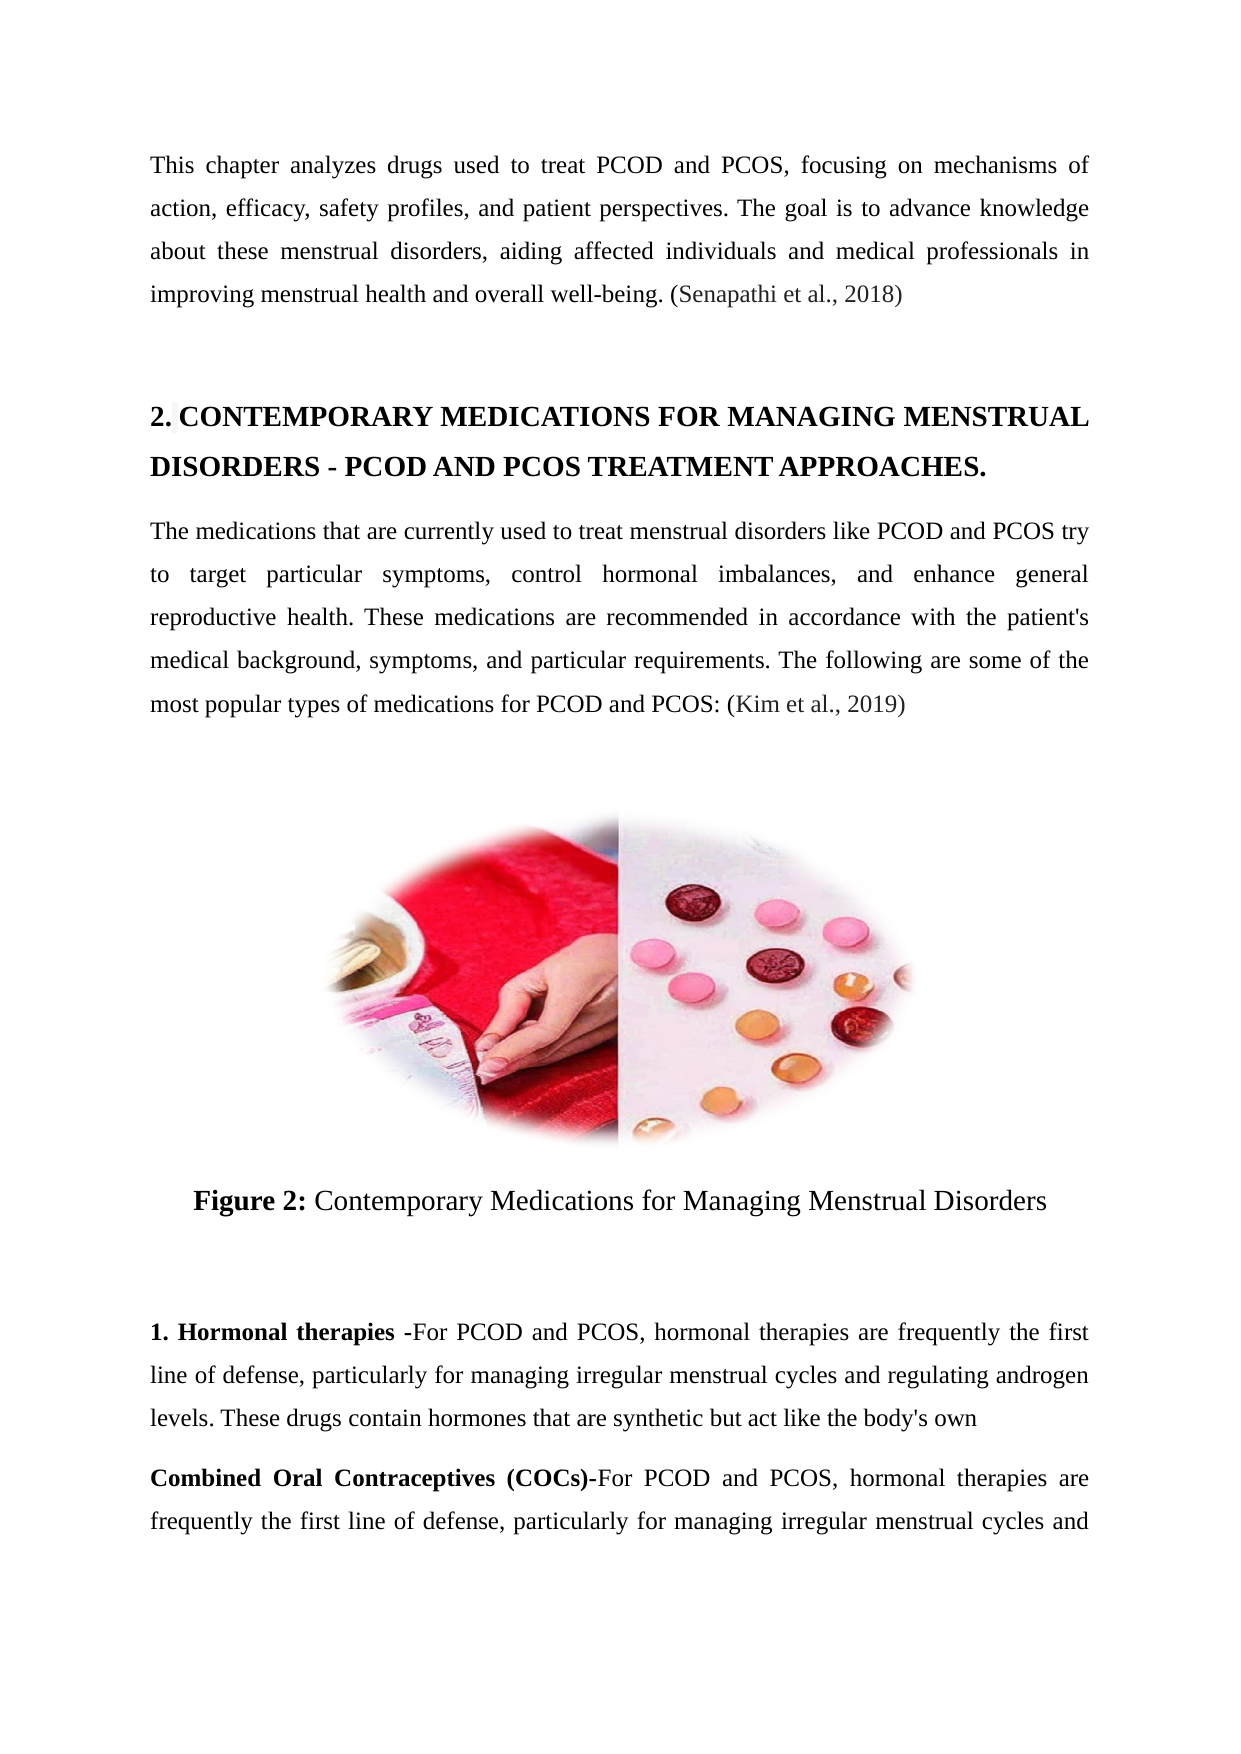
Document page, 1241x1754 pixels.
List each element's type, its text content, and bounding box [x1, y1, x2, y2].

text Figure 2: Contemporary Medications for Managing Menstrual Disorders [150, 1183, 1090, 1216]
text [150, 1463, 1090, 1535]
picture [350, 838, 890, 1122]
text This chapter analyzes drugs used to treat PCOD and PCOS, focusing on mechanisms of action, efficacy, safety profiles, and patient perspectives. The goal is to advance knowledge about these menstrual disorders, aiding affected individuals and medical professionals in improving menstrual health and overall well-being. (Senapathi et al., 2018) [150, 150, 1090, 308]
text 1. Hormonal therapies -For PCOD and PCOS, hormonal therapies are frequently the first line of defense, particularly for managing irregular menstrual cycles and regulating androgen levels. These drugs contain hormones that are synthetic but act like the body's own [150, 1317, 1090, 1432]
text 2. CONTEMPORARY MEDICATIONS FOR MANAGING MENSTRUAL DISORDERS - PCOD AND PCOS TREATMENT APPROACHES. [150, 399, 1090, 483]
text The medications that are currently used to treat menstrual disorders like PCOD and PCOS try to target particular symptoms, control hormonal imbalances, and enhance general reproductive health. These medications are recommended in accordance with the patient's medical background, symptoms, and particular requirements. The following are some of the most popular types of medications for PCOD and PCOS: (Kim et al., 2019) [150, 516, 1090, 717]
